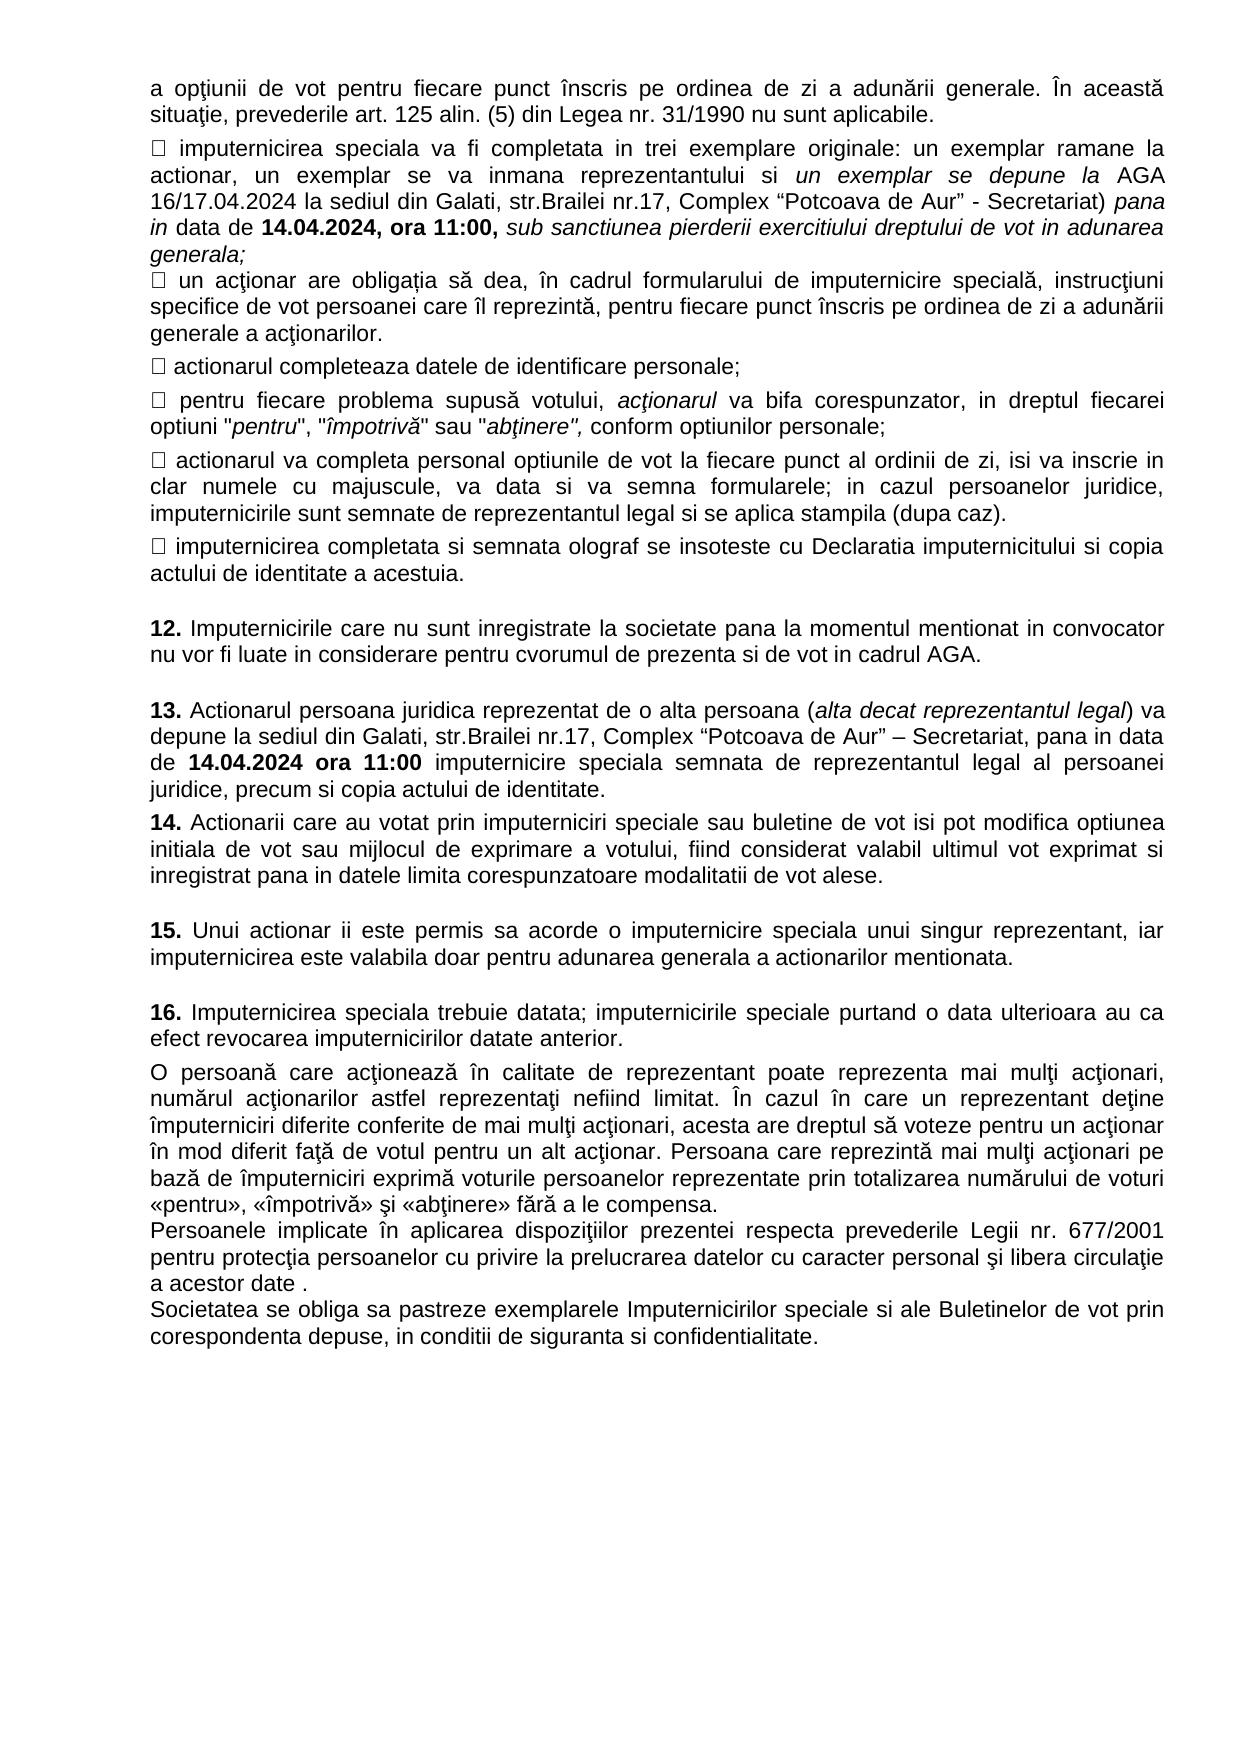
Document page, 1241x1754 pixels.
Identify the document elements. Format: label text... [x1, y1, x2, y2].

text  actionarul completeaza datele de identificare personale; [150, 353, 1165, 380]
text  imputernicirea completata si semnata olograf se insoteste cu Declaratia imputernicitului si copia actului de identitate a acestuia. [150, 533, 1165, 586]
text O persoană care acţionează în calitate de reprezentant poate reprezenta mai mulţi acţionari, numărul acţionarilor astfel reprezentaţi nefiind limitat. În cazul în care un reprezentant deţine împuterniciri diferite conferite de mai mulţi acţionari, acesta are dreptul să voteze pentru un acţionar în mod diferit faţă de votul pentru un alt acţionar. Persoana care reprezintă mai mulţi acţionari pe bază de împuterniciri exprimă voturile persoanelor reprezentate prin totalizarea numărului de voturi «pentru», «împotrivă» şi «abţinere» fără a le compensa. [150, 1059, 1165, 1217]
text  actionarul va completa personal optiunile de vot la fiecare punct al ordinii de zi, isi va inscrie in clar numele cu majuscule, va data si va semna formularele; in cazul persoanelor juridice, imputernicirile sunt semnate de reprezentantul legal si se aplica stampila (dupa caz). [150, 447, 1165, 526]
text Societatea se obliga sa pastreze exemplarele Imputernicirilor speciale si ale Buletinelor de vot prin corespondenta depuse, in conditii de siguranta si confidentialitate. [150, 1296, 1165, 1349]
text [150, 75, 1165, 128]
text Persoanele implicate în aplicarea dispoziţiilor prezentei respecta prevederile Legii nr. 677/2001 pentru protecţia persoanelor cu privire la prelucrarea datelor cu caracter personal şi libera circulaţie a acestor date . [150, 1217, 1165, 1296]
text  imputernicirea speciala va fi completata in trei exemplare originale: un exemplar ramane la actionar, un exemplar se va inmana reprezentantului si un exemplar se depune la AGA 16/17.04.2024 la sediul din Galati, str.Brailei nr.17, Complex “Potcoava de Aur” - Secretariat) pana in data de 14.04.2024, ora 11:00, sub sanctiunea pierderii exercitiului dreptului de vot in adunarea generala; [150, 135, 1165, 267]
text 15. Unui actionar ii este permis sa acorde o imputernicire speciala unui singur reprezentant, iar imputernicirea este valabila doar pentru adunarea generala a actionarilor mentionata. [150, 917, 1165, 970]
text 12. Imputernicirile care nu sunt inregistrate la societate pana la momentul mentionat in convocator nu vor fi luate in considerare pentru cvorumul de prezenta si de vot in cadrul AGA. [150, 615, 1165, 668]
text  pentru fiecare problema supusă votului, acţionarul va bifa corespunzator, in dreptul fiecarei optiuni "pentru", "împotrivă" sau "abţinere", conform optiunilor personale; [150, 387, 1165, 440]
text  un acţionar are obligația să dea, în cadrul formularului de imputernicire specială, instrucţiuni specifice de vot persoanei care îl reprezintă, pentru fiecare punct înscris pe ordinea de zi a adunării generale a acţionarilor. [150, 267, 1165, 346]
text 14. Actionarii care au votat prin imputerniciri speciale sau buletine de vot isi pot modifica optiunea initiala de vot sau mijlocul de exprimare a votului, fiind considerat valabil ultimul vot exprimat si inregistrat pana in datele limita corespunzatoare modalitatii de vot alese. [150, 809, 1165, 888]
text 13. Actionarul persoana juridica reprezentat de o alta persoana (alta decat reprezentantul legal) va depune la sediul din Galati, str.Brailei nr.17, Complex “Potcoava de Aur” – Secretariat, pana in data de 14.04.2024 ora 11:00 imputernicire speciala semnata de reprezentantul legal al persoanei juridice, precum si copia actului de identitate. [150, 697, 1165, 802]
text 16. Imputernicirea speciala trebuie datata; imputernicirile speciale purtand o data ulterioara au ca efect revocarea imputernicirilor datate anterior. [150, 999, 1165, 1052]
